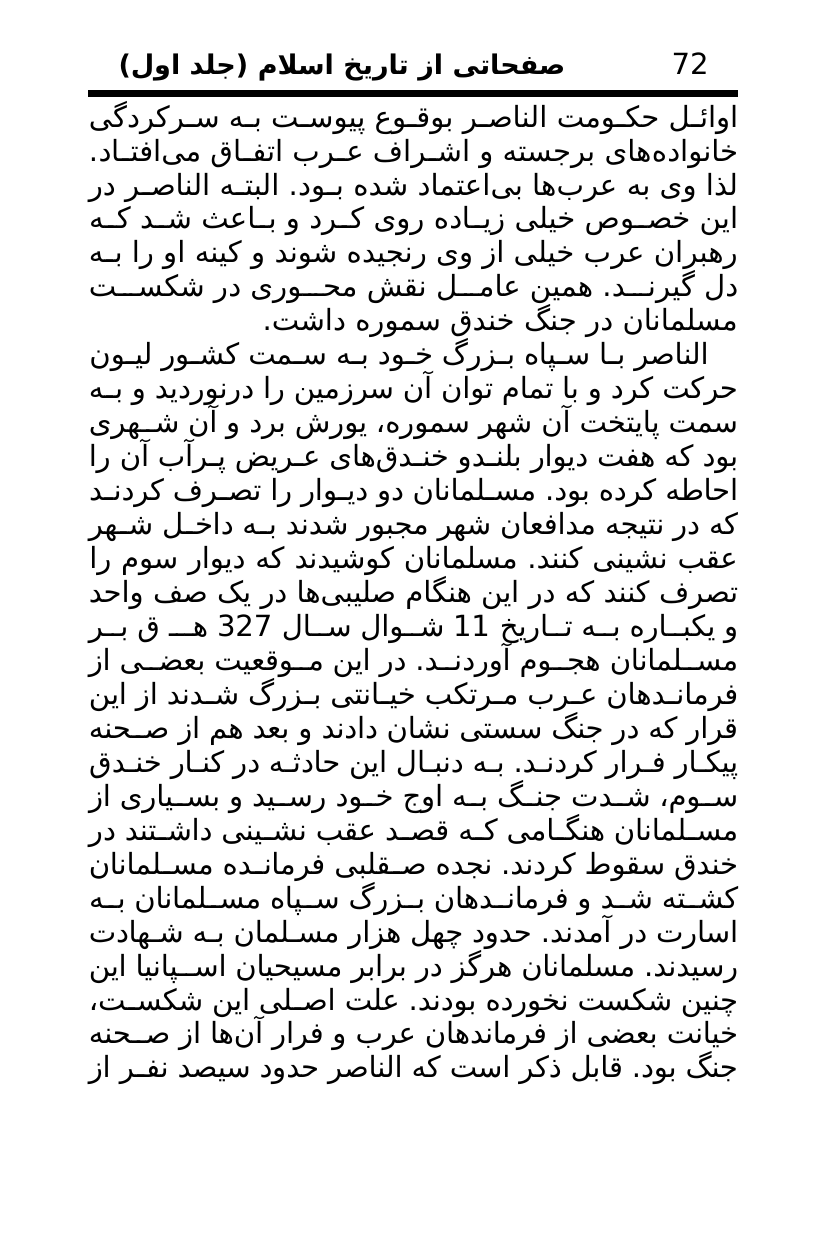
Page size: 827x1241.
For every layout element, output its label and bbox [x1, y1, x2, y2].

text [89, 100, 738, 338]
text [89, 338, 738, 1085]
